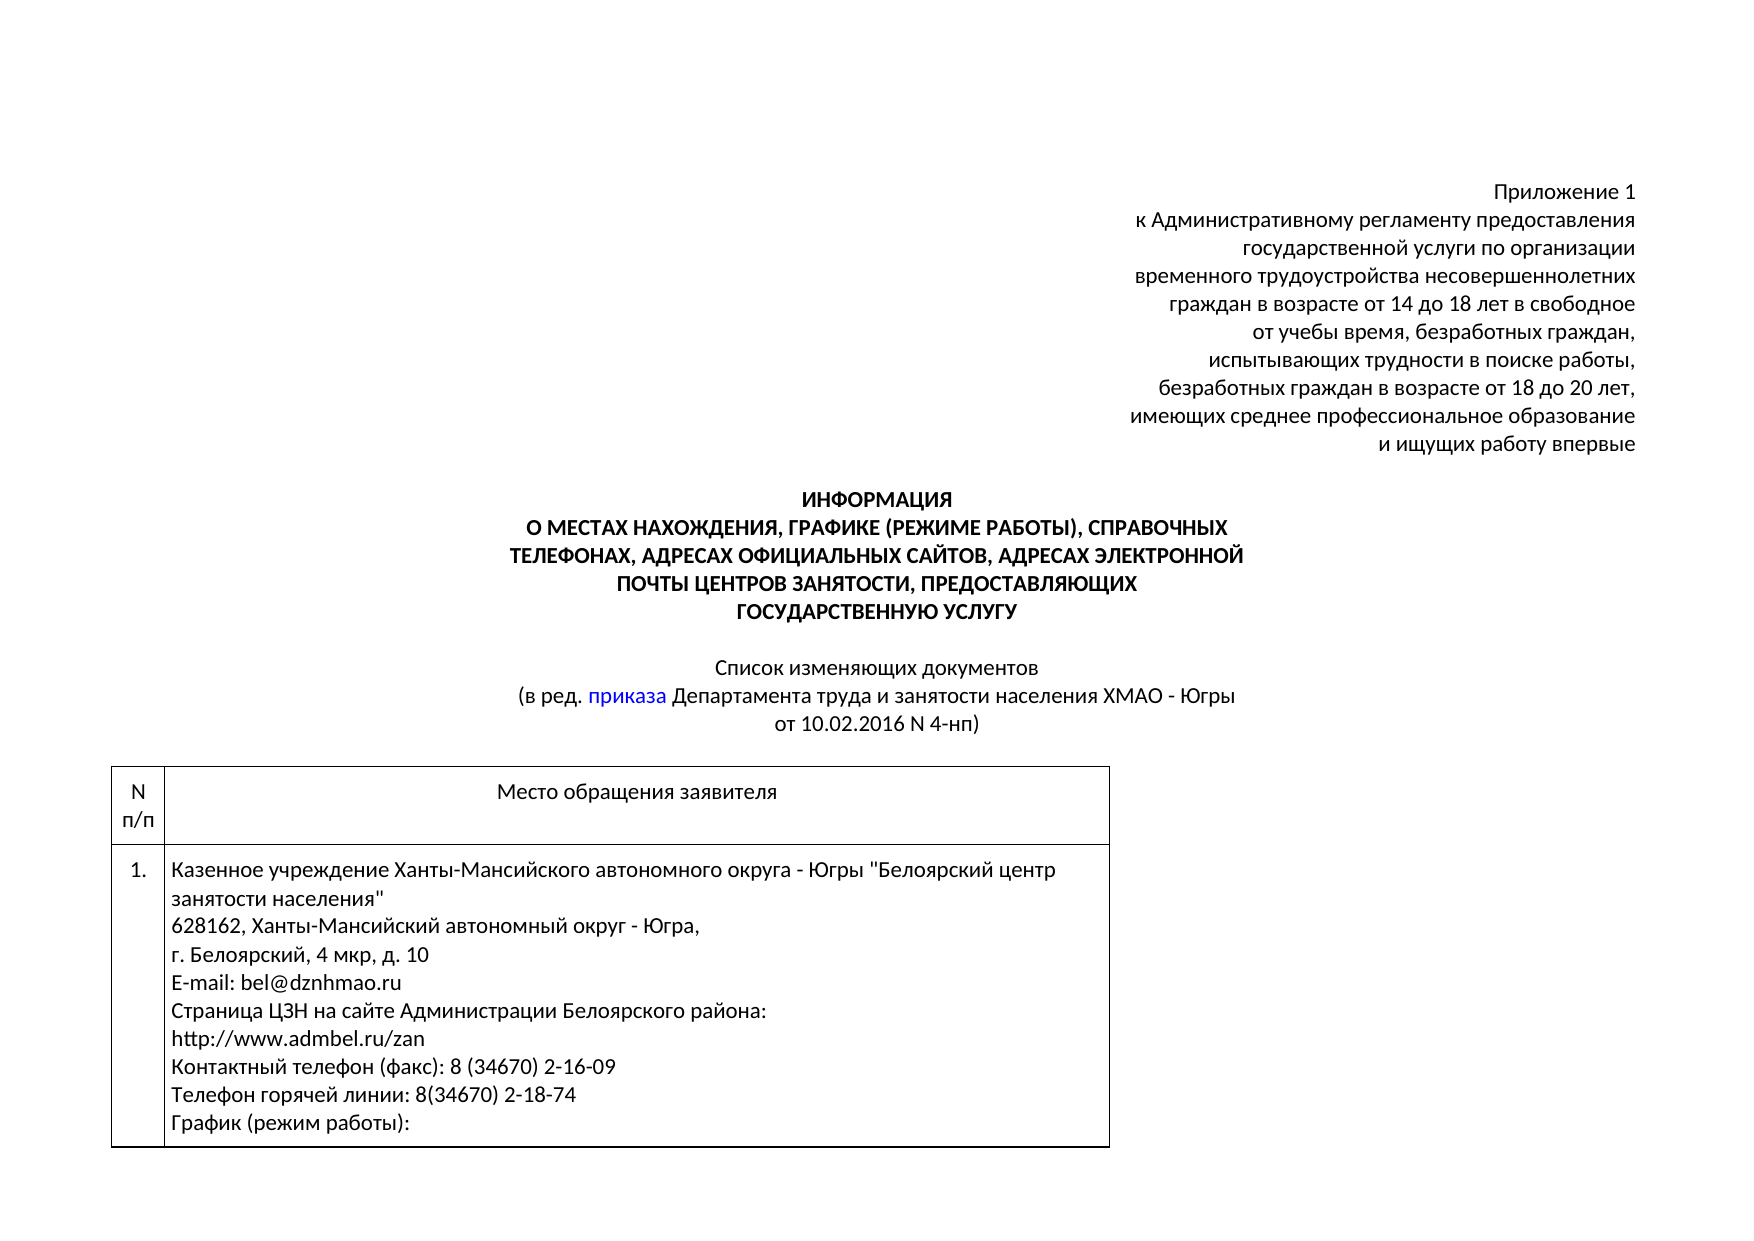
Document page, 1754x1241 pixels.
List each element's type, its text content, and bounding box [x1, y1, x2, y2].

text Список изменяющих документов [118, 653, 1636, 682]
text безработных граждан в возрасте от 18 до 20 лет, [118, 373, 1636, 401]
text граждан в возрасте от 14 до 18 лет в свободное [118, 289, 1636, 317]
text государственной услуги по организации [118, 233, 1636, 261]
text от 10.02.2016 N 4-нп) [118, 709, 1636, 738]
title ПОЧТЫ ЦЕНТРОВ ЗАНЯТОСТИ, ПРЕДОСТАВЛЯЮЩИХ [118, 569, 1636, 597]
text от учебы время, безработных граждан, [118, 317, 1636, 345]
title ГОСУДАРСТВЕННУЮ УСЛУГУ [118, 597, 1636, 626]
table_cell 1. [112, 845, 164, 1146]
text временного трудоустройства несовершеннолетних [118, 261, 1636, 289]
text и ищущих работу впервые [118, 429, 1636, 457]
title ИНФОРМАЦИЯ [118, 485, 1636, 513]
text (в ред. приказа Департамента труда и занятости населения ХМАО - Югры [118, 682, 1636, 709]
table_header Место обращения заявителя [165, 767, 1109, 844]
text Приложение 1 [118, 177, 1636, 205]
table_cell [165, 845, 1109, 1146]
text имеющих среднее профессиональное образование [118, 401, 1636, 429]
text к Административному регламенту предоставления [118, 205, 1636, 233]
title ТЕЛЕФОНАХ, АДРЕСАХ ОФИЦИАЛЬНЫХ САЙТОВ, АДРЕСАХ ЭЛЕКТРОННОЙ [118, 541, 1636, 569]
text испытывающих трудности в поиске работы, [118, 345, 1636, 373]
table_header N п/п [112, 767, 164, 844]
title О МЕСТАХ НАХОЖДЕНИЯ, ГРАФИКЕ (РЕЖИМЕ РАБОТЫ), СПРАВОЧНЫХ [118, 513, 1636, 541]
